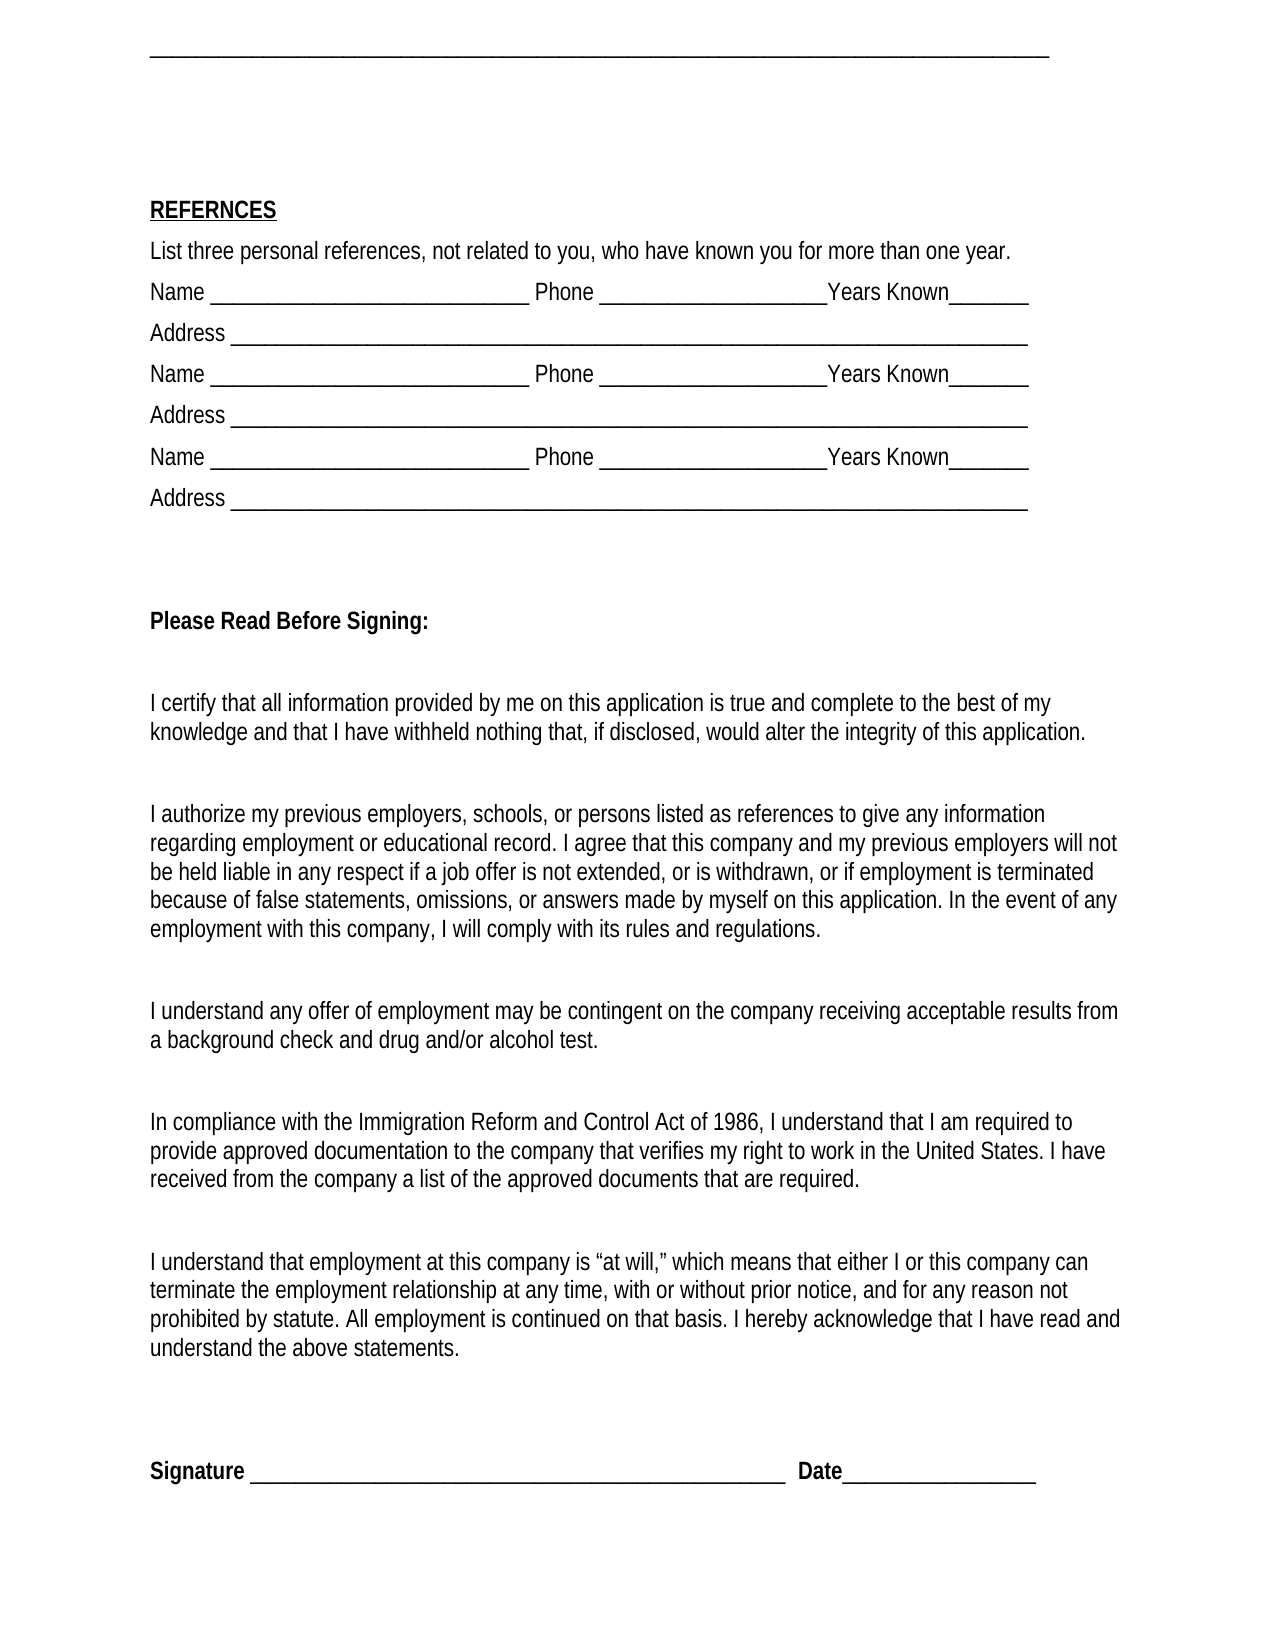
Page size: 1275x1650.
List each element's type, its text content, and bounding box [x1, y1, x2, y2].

text List three personal references, not related to you, who have known you for more than one year. [150, 236, 1125, 264]
text Address ______________________________________________________________________ [150, 400, 1125, 429]
text Address ______________________________________________________________________ [150, 318, 1125, 347]
text Name ____________________________ Phone ____________________Years Known_______ [150, 441, 1125, 470]
text Please Read Before Signing: [150, 606, 1125, 635]
text I certify that all information provided by me on this application is true and complete to the best of my knowledge and that I have withheld nothing that, if disclosed, would alter the integrity of this application. [150, 688, 1125, 746]
text Name ____________________________ Phone ____________________Years Known_______ [150, 277, 1125, 306]
text I understand any offer of employment may be contingent on the company receiving acceptable results from a background check and drug and/or alcohol test. [150, 996, 1125, 1053]
text Address ______________________________________________________________________ [150, 483, 1125, 511]
text I authorize my previous employers, schools, or persons listed as references to give any information regarding employment or educational record. I agree that this company and my previous employers will not be held liable in any respect if a job offer is not extended, or is withdrawn, or if employment is terminated because of false statements, omissions, or answers made by myself on this application. In the event of any employment with this company, I will comply with its rules and regulations. [150, 799, 1125, 942]
text Name ____________________________ Phone ____________________Years Known_______ [150, 359, 1125, 388]
subtitle REFERNCES [150, 194, 1125, 223]
text In compliance with the Immigration Reform and Control Act of 1986, I understand that I am required to provide approved documentation to the company that verifies my right to work in the United States. I have received from the company a list of the approved documents that are required. [150, 1107, 1125, 1193]
text Signature _______________________________________________ Date_________________ [150, 1456, 1125, 1485]
text I understand that employment at this company is “at will,” which means that either I or this company can terminate the employment relationship at any time, with or without prior notice, and for any reason not prohibited by statute. All employment is continued on that basis. I hereby acknowledge that I have read and understand the above statements. [150, 1247, 1125, 1361]
text _______________________________________________________________________________ [150, 30, 1125, 59]
